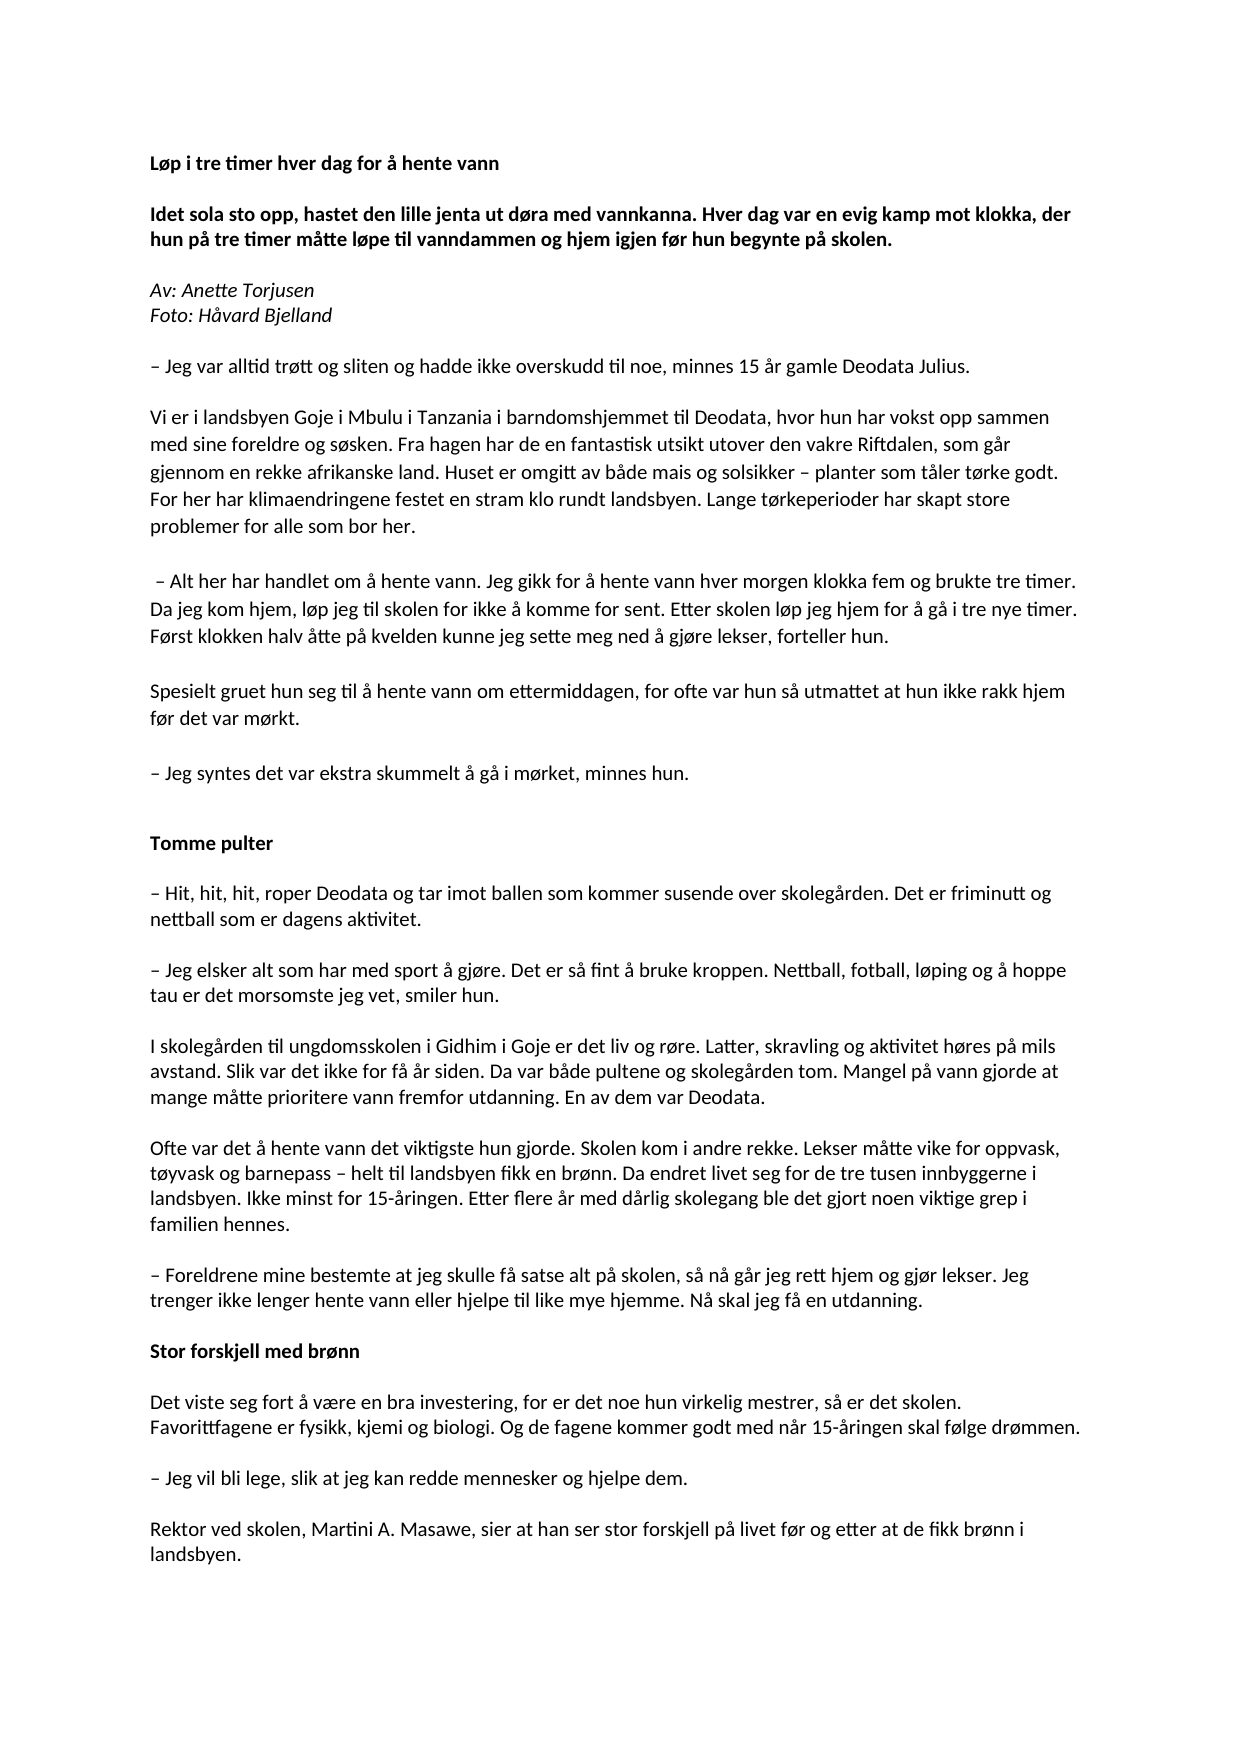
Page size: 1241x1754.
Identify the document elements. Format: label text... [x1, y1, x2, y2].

text Stor forskjell med brønn [150, 1338, 1090, 1363]
text I skolegården til ungdomsskolen i Gidhim i Goje er det liv og røre. Latter, skravling og aktivitet høres på mils avstand. Slik var det ikke for få år siden. Da var både pultene og skolegården tom. Mangel på vann gjorde at mange måtte prioritere vann fremfor utdanning. En av dem var Deodata. [150, 1033, 1090, 1109]
text Det viste seg fort å være en bra investering, for er det noe hun virkelig mestrer, så er det skolen. Favorittfagene er fysikk, kjemi og biologi. Og de fagene kommer godt med når 15-åringen skal følge drømmen. [150, 1389, 1090, 1440]
text Tomme pulter [150, 830, 1090, 855]
text – Foreldrene mine bestemte at jeg skulle få satse alt på skolen, så nå går jeg rett hjem og gjør lekser. Jeg trenger ikke lenger hente vann eller hjelpe til like mye hjemme. Nå skal jeg få en utdanning. [150, 1262, 1090, 1313]
text – Jeg var alltid trøtt og sliten og hadde ikke overskudd til noe, minnes 15 år gamle Deodata Julius. [150, 353, 1090, 379]
text Ofte var det å hente vann det viktigste hun gjorde. Skolen kom i andre rekke. Lekser måtte vike for oppvask, tøyvask og barnepass – helt til landsbyen fikk en brønn. Da endret livet seg for de tre tusen innbyggerne i landsbyen. Ikke minst for 15-åringen. Etter flere år med dårlig skolegang ble det gjort noen viktige grep i familien hennes. [150, 1135, 1090, 1236]
text – Hit, hit, hit, roper Deodata og tar imot ballen som kommer susende over skolegården. Det er friminutt og nettball som er dagens aktivitet. [150, 881, 1090, 931]
text Idet sola sto opp, hastet den lille jenta ut døra med vannkanna. Hver dag var en evig kamp mot klokka, der hun på tre timer måtte løpe til vanndammen og hjem igjen før hun begynte på skolen. [150, 201, 1090, 252]
text Av: Anette Torjusen [150, 277, 1090, 302]
text Rektor ved skolen, Martini A. Masawe, sier at han ser stor forskjell på livet før og etter at de fikk brønn i landsbyen. [150, 1516, 1090, 1567]
text Foto: Håvard Bjelland [150, 302, 1090, 328]
text – Jeg vil bli lege, slik at jeg kan redde mennesker og hjelpe dem. [150, 1465, 1090, 1491]
text Løp i tre timer hver dag for å hente vann [150, 150, 1090, 175]
text Vi er i landsbyen Goje i Mbulu i Tanzania i barndomshjemmet til Deodata, hvor hun har vokst opp sammen med sine foreldre og søsken. Fra hagen har de en fantastisk utsikt utover den vakre Riftdalen, som går gjennom en rekke afrikanske land. Huset er omgitt av både mais og solsikker – planter som tåler tørke godt. For her har klimaendringene festet en stram klo rundt landsbyen. Lange tørkeperioder har skapt store problemer for alle som bor her. – Alt her har handlet om å hente vann. Jeg gikk for å hente vann hver morgen klokka fem og brukte tre timer. Da jeg kom hjem, løp jeg til skolen for ikke å komme for sent. Etter skolen løp jeg hjem for å gå i tre nye timer. Først klokken halv åtte på kvelden kunne jeg sette meg ned å gjøre lekser, forteller hun. Spesielt gruet hun seg til å hente vann om ettermiddagen, for ofte var hun så utmattet at hun ikke rakk hjem før det var mørkt. – Jeg syntes det var ekstra skummelt å gå i mørket, minnes hun. [150, 404, 1090, 786]
text – Jeg elsker alt som har med sport å gjøre. Det er så fint å bruke kroppen. Nettball, fotball, løping og å hoppe tau er det morsomste jeg vet, smiler hun. [150, 957, 1090, 1008]
